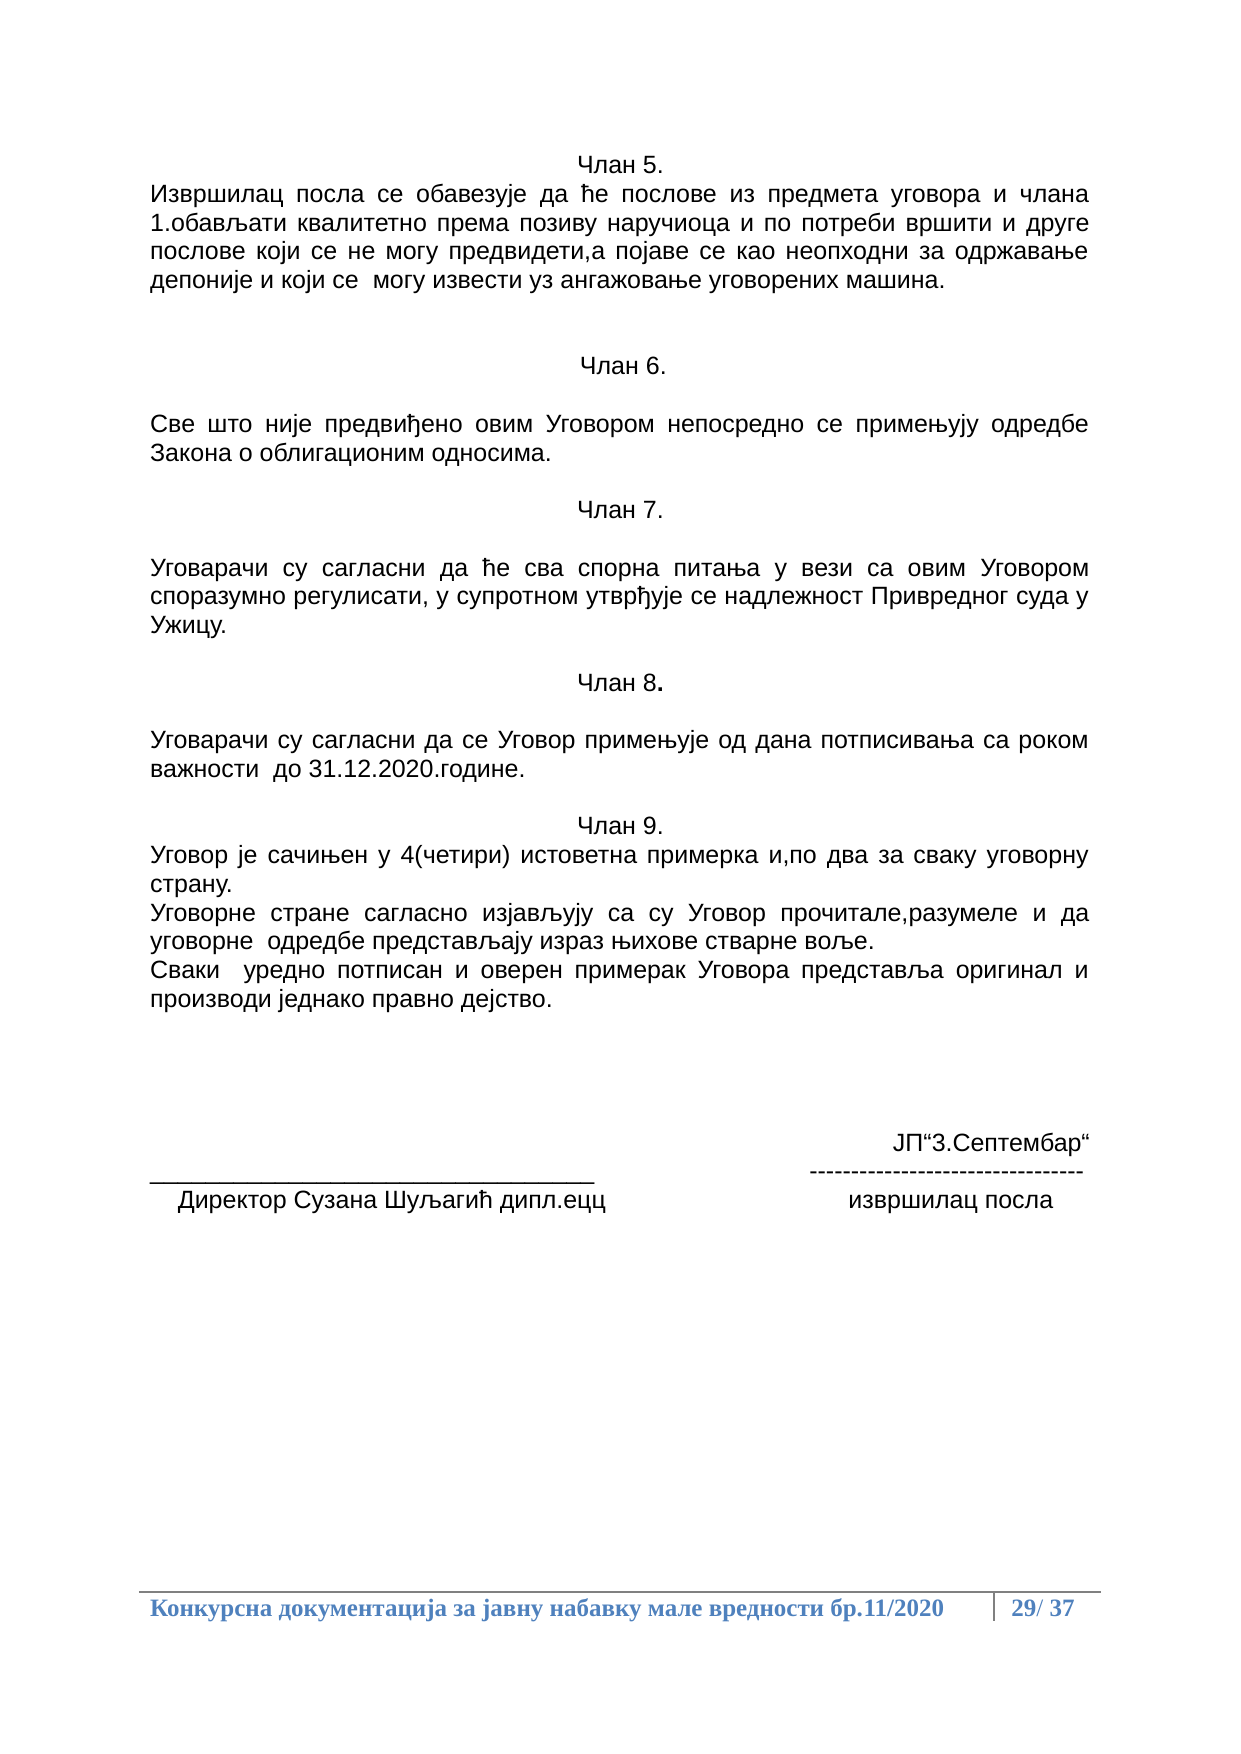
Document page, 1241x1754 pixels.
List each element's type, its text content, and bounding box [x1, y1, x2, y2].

text Члан 8. [150, 667, 1090, 696]
text Све што није предвиђено овим Уговором непосредно се примењују одредбе Закона о облигационим односима. [150, 409, 1090, 466]
text Директор Сузана Шуљагић дипл.ецц извршилац посла [150, 1185, 1090, 1214]
text Извршилац посла се обавезује да ће послове из предмета уговора и члана 1.обављати квалитетно према позиву наручиоца и по потреби вршити и друге послове који се не могу предвидети,а појаве се као неопходни за одржавање депоније и који се могу извести уз ангажовање уговорених машина. [150, 179, 1090, 294]
text Уговарачи су сагласни да ће сва спорна питања у вези са овим Уговором споразумно регулисати, у супротном утврђује се надлежност Привредног суда у Ужицу. [150, 552, 1090, 639]
text Члан 9. [150, 811, 1090, 840]
text Члан 5. [150, 150, 1090, 179]
text Сваки уредно потписан и оверен примерак Уговора представља оригинал и производи једнако правно дејство. [150, 955, 1090, 1012]
text Члан 6. [150, 351, 1090, 380]
text ЈП“3.Септембар“ ________________________________ --------------------------------- [150, 1127, 1090, 1185]
text Члан 7. [150, 495, 1090, 524]
text Уговор је сачињен у 4(четири) истоветна примерка и,по два за сваку уговорну страну. [150, 840, 1090, 897]
text Уговорне стране сагласно изјављују са су Уговор прочитале,разумеле и да уговорне одредбе представљају израз њихове стварне воље. [150, 897, 1090, 955]
text Уговарачи су сагласни да се Уговор примењује од дана потписивања са роком важности до 31.12.2020.године. [150, 725, 1090, 782]
